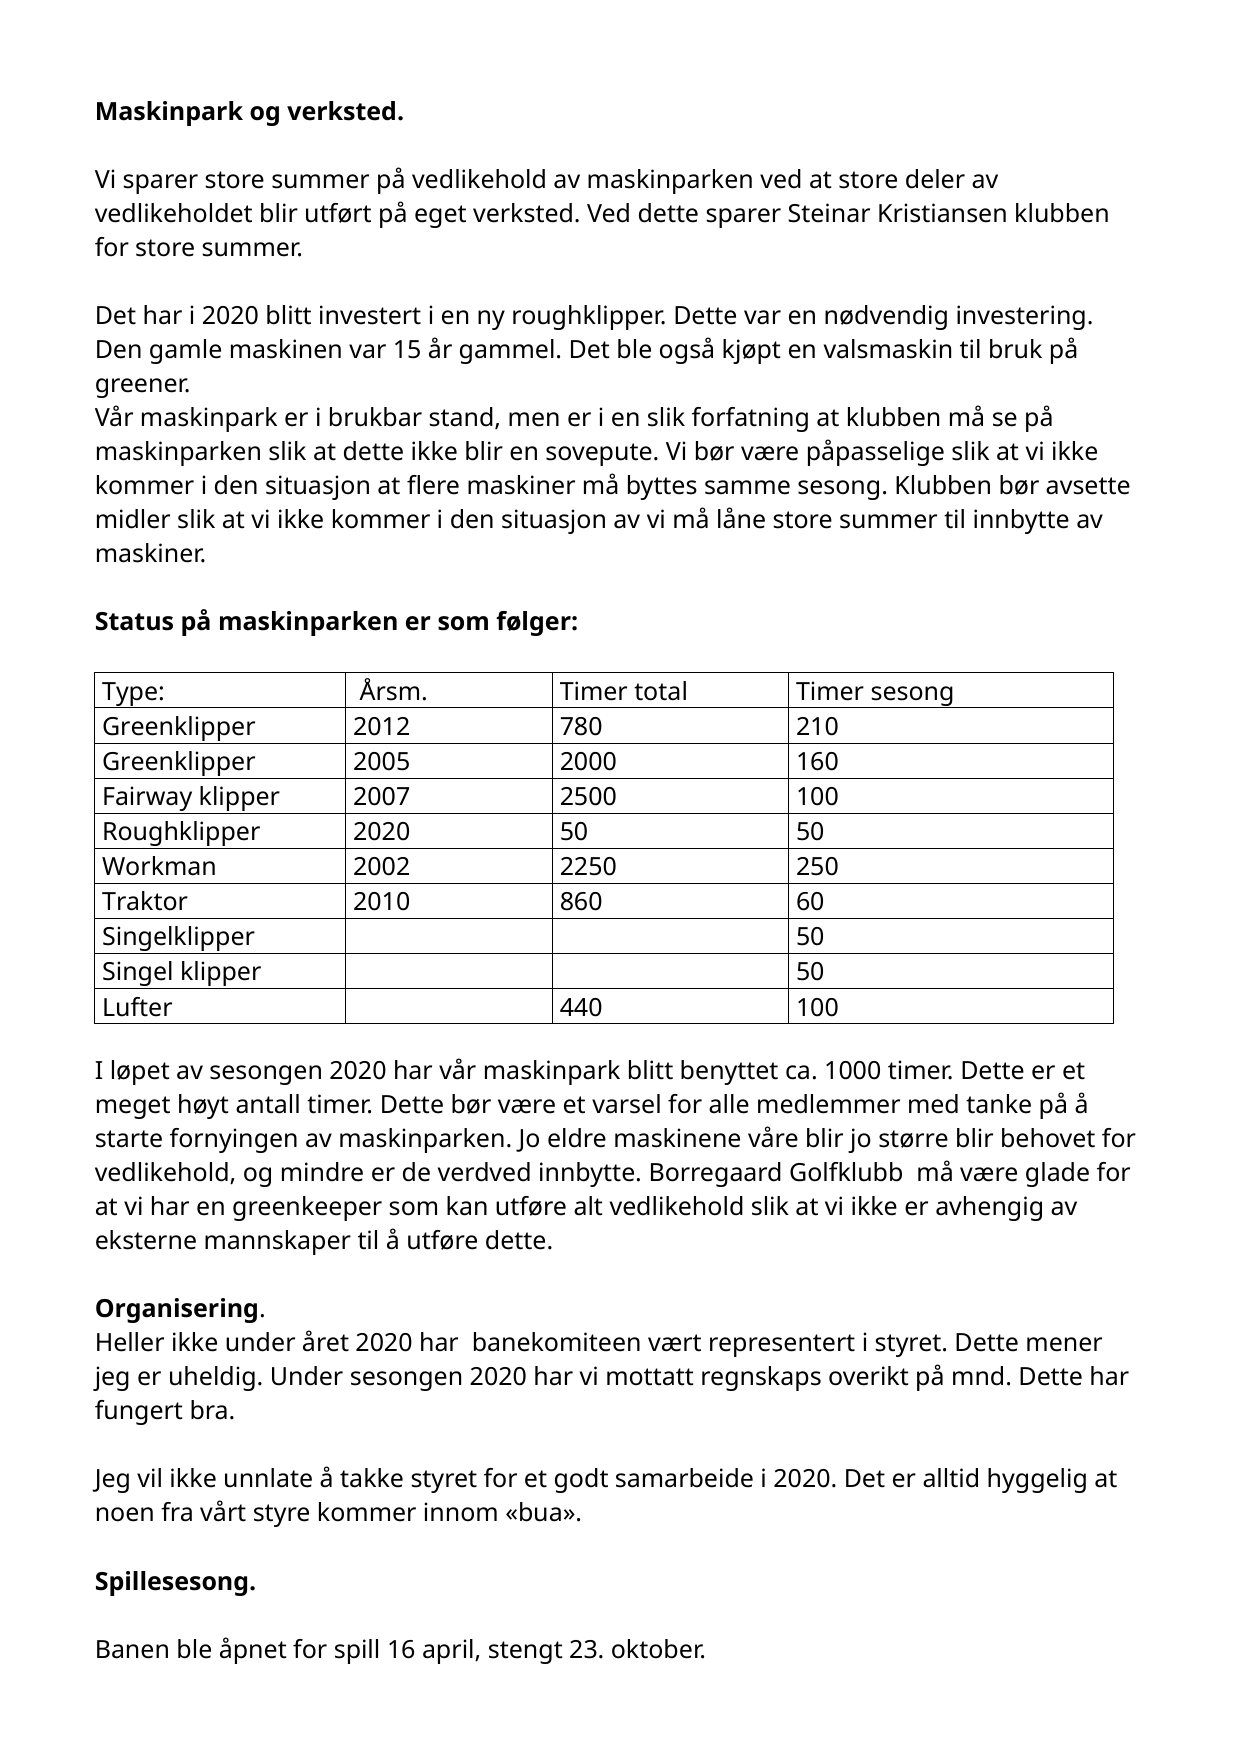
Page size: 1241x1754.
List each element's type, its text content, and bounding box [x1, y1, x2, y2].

table_header Timer sesong [789, 673, 1113, 707]
text Status på maskinparken er som følger: [94, 604, 1146, 638]
text Jeg vil ikke unnlate å takke styret for et godt samarbeide i 2020. Det er alltid hyggelig at noen fra vårt styre kommer innom «bua». [94, 1461, 1146, 1529]
text Banen ble åpnet for spill 16 april, stengt 23. oktober. [94, 1631, 1146, 1665]
table_cell 2500 [553, 779, 788, 813]
table_cell Traktor [95, 884, 345, 918]
table_cell 210 [789, 708, 1113, 742]
table_cell 2007 [346, 779, 552, 813]
text Vår maskinpark er i brukbar stand, men er i en slik forfatning at klubben må se på maskinparken slik at dette ikke blir en sovepute. Vi bør være påpasselige slik at vi ikke kommer i den situasjon at flere maskiner må byttes samme sesong. Klubben bør avsette midler slik at vi ikke kommer i den situasjon av vi må låne store summer til innbytte av maskiner. [94, 400, 1146, 570]
table_cell 2002 [346, 849, 552, 883]
table_cell Greenklipper [95, 708, 345, 742]
table_cell 60 [789, 884, 1113, 918]
table_header Timer total [553, 673, 788, 707]
table_cell 50 [789, 814, 1113, 848]
table_header Årsm. [346, 673, 552, 707]
table_cell 50 [789, 919, 1113, 953]
text I løpet av sesongen 2020 har vår maskinpark blitt benyttet ca. 1000 timer. Dette er et meget høyt antall timer. Dette bør være et varsel for alle medlemmer med tanke på å starte fornyingen av maskinparken. Jo eldre maskinene våre blir jo større blir behovet for vedlikehold, og mindre er de verdved innbytte. Borregaard Golfklubb må være glade for at vi har en greenkeeper som kan utføre alt vedlikehold slik at vi ikke er avhengig av eksterne mannskaper til å utføre dette. [94, 1052, 1146, 1257]
table_cell Workman [95, 849, 345, 883]
table_header Type: [95, 673, 345, 707]
table_cell Lufter [95, 989, 345, 1023]
table_cell [553, 919, 788, 953]
table_cell 2000 [553, 744, 788, 777]
text Spillesesong. [94, 1563, 1146, 1597]
table_cell 860 [553, 884, 788, 918]
table_cell 2020 [346, 814, 552, 848]
table_cell 100 [789, 779, 1113, 813]
table_cell 2012 [346, 708, 552, 742]
table_cell 250 [789, 849, 1113, 883]
table_cell 440 [553, 989, 788, 1023]
table_cell 50 [789, 954, 1113, 988]
table_cell 780 [553, 708, 788, 742]
table_cell Roughklipper [95, 814, 345, 848]
table_cell Singelklipper [95, 919, 345, 953]
table_cell 100 [789, 989, 1113, 1023]
table_cell Singel klipper [95, 954, 345, 988]
table_cell 50 [553, 814, 788, 848]
text Heller ikke under året 2020 har banekomiteen vært representert i styret. Dette mener jeg er uheldig. Under sesongen 2020 har vi mottatt regnskaps overikt på mnd. Dette har fungert bra. [94, 1325, 1146, 1427]
table_cell 2010 [346, 884, 552, 918]
table_cell Fairway klipper [95, 779, 345, 813]
table_cell [346, 919, 552, 953]
text Maskinpark og verksted. [94, 93, 1146, 127]
table_cell [346, 954, 552, 988]
table_cell 2005 [346, 744, 552, 777]
table_cell [346, 989, 552, 1023]
text Det har i 2020 blitt investert i en ny roughklipper. Dette var en nødvendig investering. Den gamle maskinen var 15 år gammel. Det ble også kjøpt en valsmaskin til bruk på greener. [94, 297, 1146, 400]
text Vi sparer store summer på vedlikehold av maskinparken ved at store deler av vedlikeholdet blir utført på eget verksted. Ved dette sparer Steinar Kristiansen klubben for store summer. [94, 161, 1146, 263]
table_cell 160 [789, 744, 1113, 777]
text Organisering. [94, 1291, 1146, 1325]
table_cell [553, 954, 788, 988]
table_cell Greenklipper [95, 744, 345, 777]
table_cell 2250 [553, 849, 788, 883]
